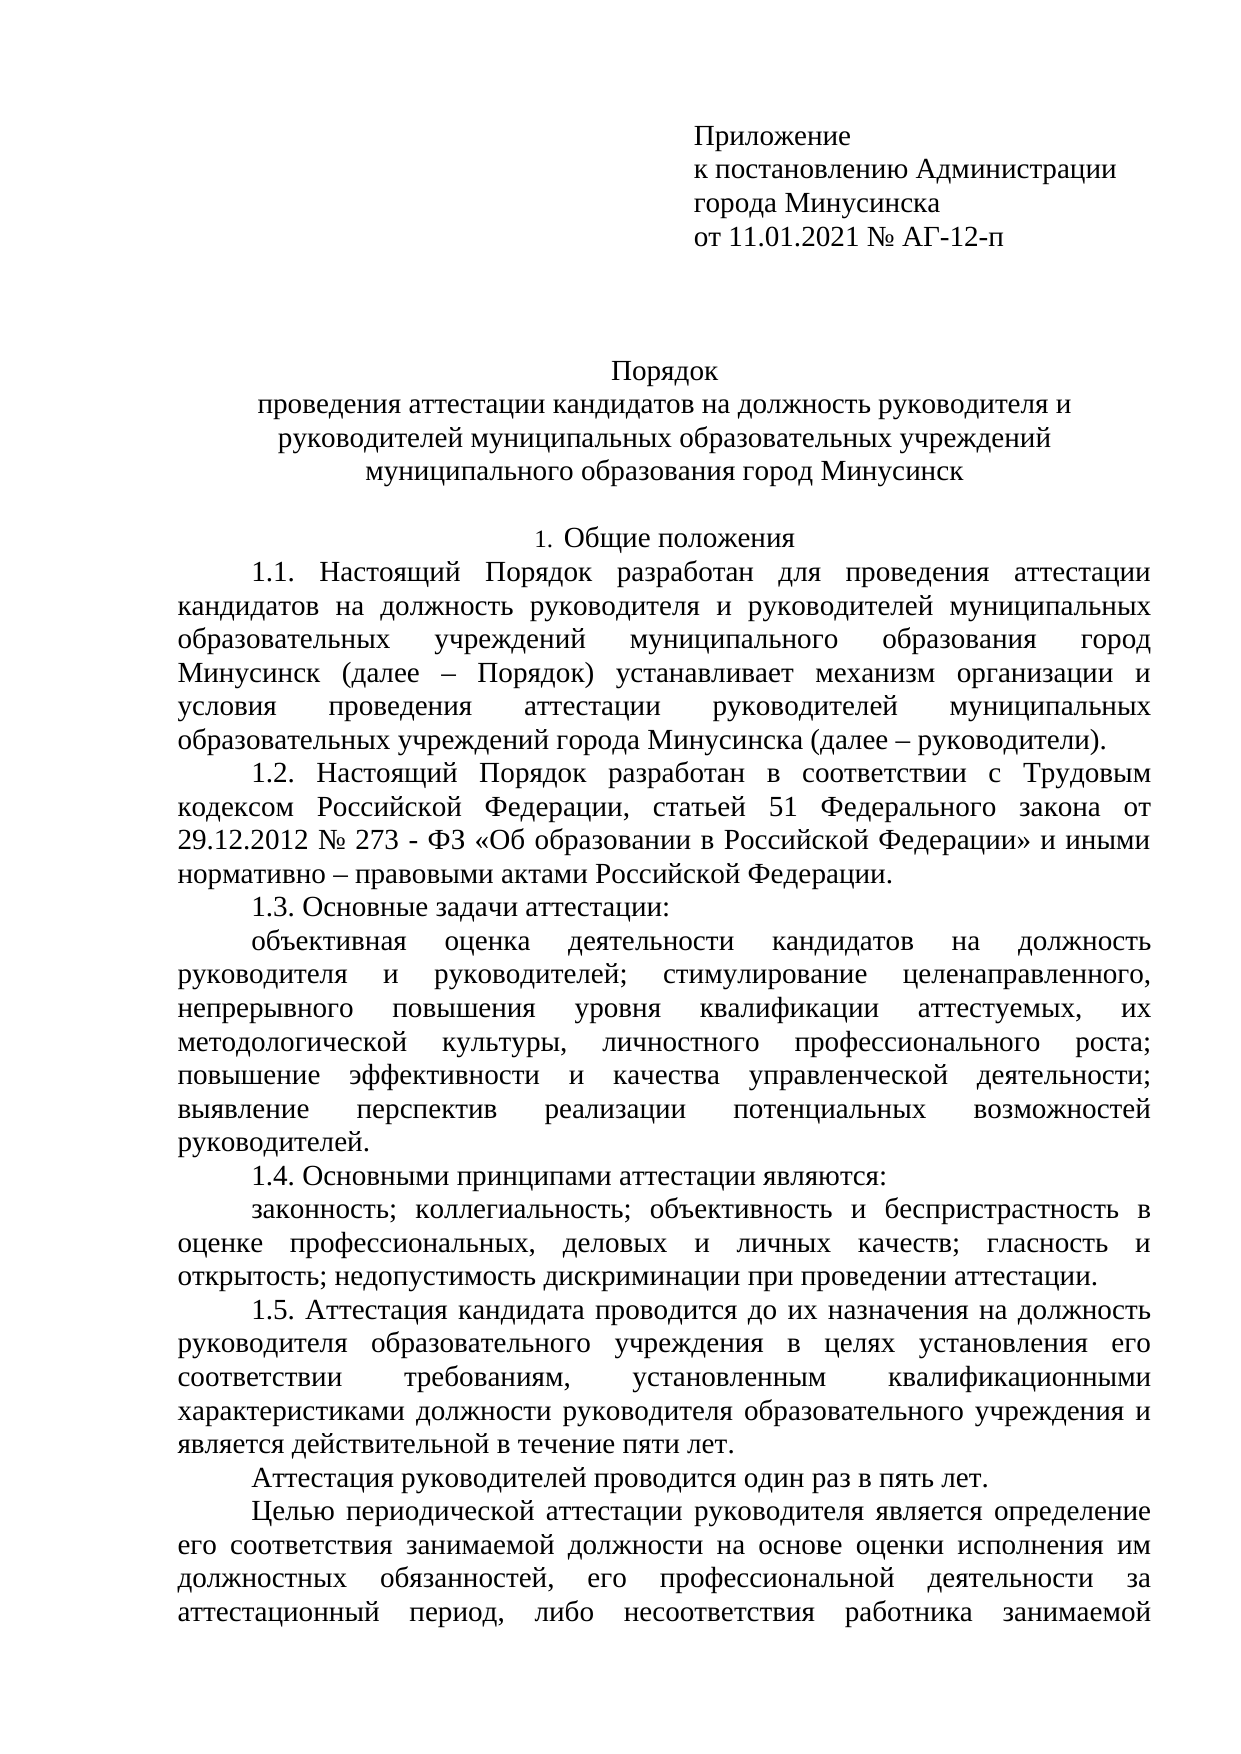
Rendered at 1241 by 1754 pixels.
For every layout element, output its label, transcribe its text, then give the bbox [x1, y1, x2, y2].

text 1.2. Настоящий Порядок разработан в соответствии с Трудовым кодексом Российской Федерации, статьей 51 Федерального закона от 29.12.2012 № 273 - ФЗ «Об образовании в Российской Федерации» и иными нормативно – правовыми актами Российской Федерации. [177, 755, 1152, 889]
text законность; коллегиальность; объективность и беспристрастность в оценке профессиональных, деловых и личных качеств; гласность и открытость; недопустимость дискриминации при проведении аттестации. [177, 1191, 1152, 1292]
text 1.3. Основные задачи аттестации: [177, 889, 1152, 923]
text руководителей муниципальных образовательных учреждений муниципального образования город Минусинск [177, 420, 1152, 487]
text Приложение [693, 118, 1152, 152]
text 1.4. Основными принципами аттестации являются: [177, 1158, 1152, 1191]
text проведения аттестации кандидатов на должность руководителя и [177, 386, 1152, 420]
text к постановлению Администрации города Минусинска [693, 152, 1152, 219]
text от 11.01.2021 № АГ-12-п [693, 219, 1152, 252]
text Порядок [177, 353, 1152, 386]
text 1.1. Настоящий Порядок разработан для проведения аттестации кандидатов на должность руководителя и руководителей муниципальных образовательных учреждений муниципального образования город Минусинск (далее – Порядок) устанавливает механизм организации и условия проведения аттестации руководителей муниципальных образовательных учреждений города Минусинска (далее – руководители). [177, 554, 1152, 755]
text объективная оценка деятельности кандидатов на должность руководителя и руководителей; стимулирование целенаправленного, непрерывного повышения уровня квалификации аттестуемых, их методологической культуры, личностного профессионального роста; повышение эффективности и качества управленческой деятельности; выявление перспектив реализации потенциальных возможностей руководителей. [177, 923, 1152, 1158]
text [177, 1493, 1152, 1627]
text 1.5. Аттестация кандидата проводится до их назначения на должность руководителя образовательного учреждения в целях установления его соответствии требованиям, установленным квалификационными характеристиками должности руководителя образовательного учреждения и является действительной в течение пяти лет. [177, 1292, 1152, 1460]
text Аттестация руководителей проводится один раз в пять лет. [177, 1460, 1152, 1493]
list Общие положения [177, 521, 1152, 554]
